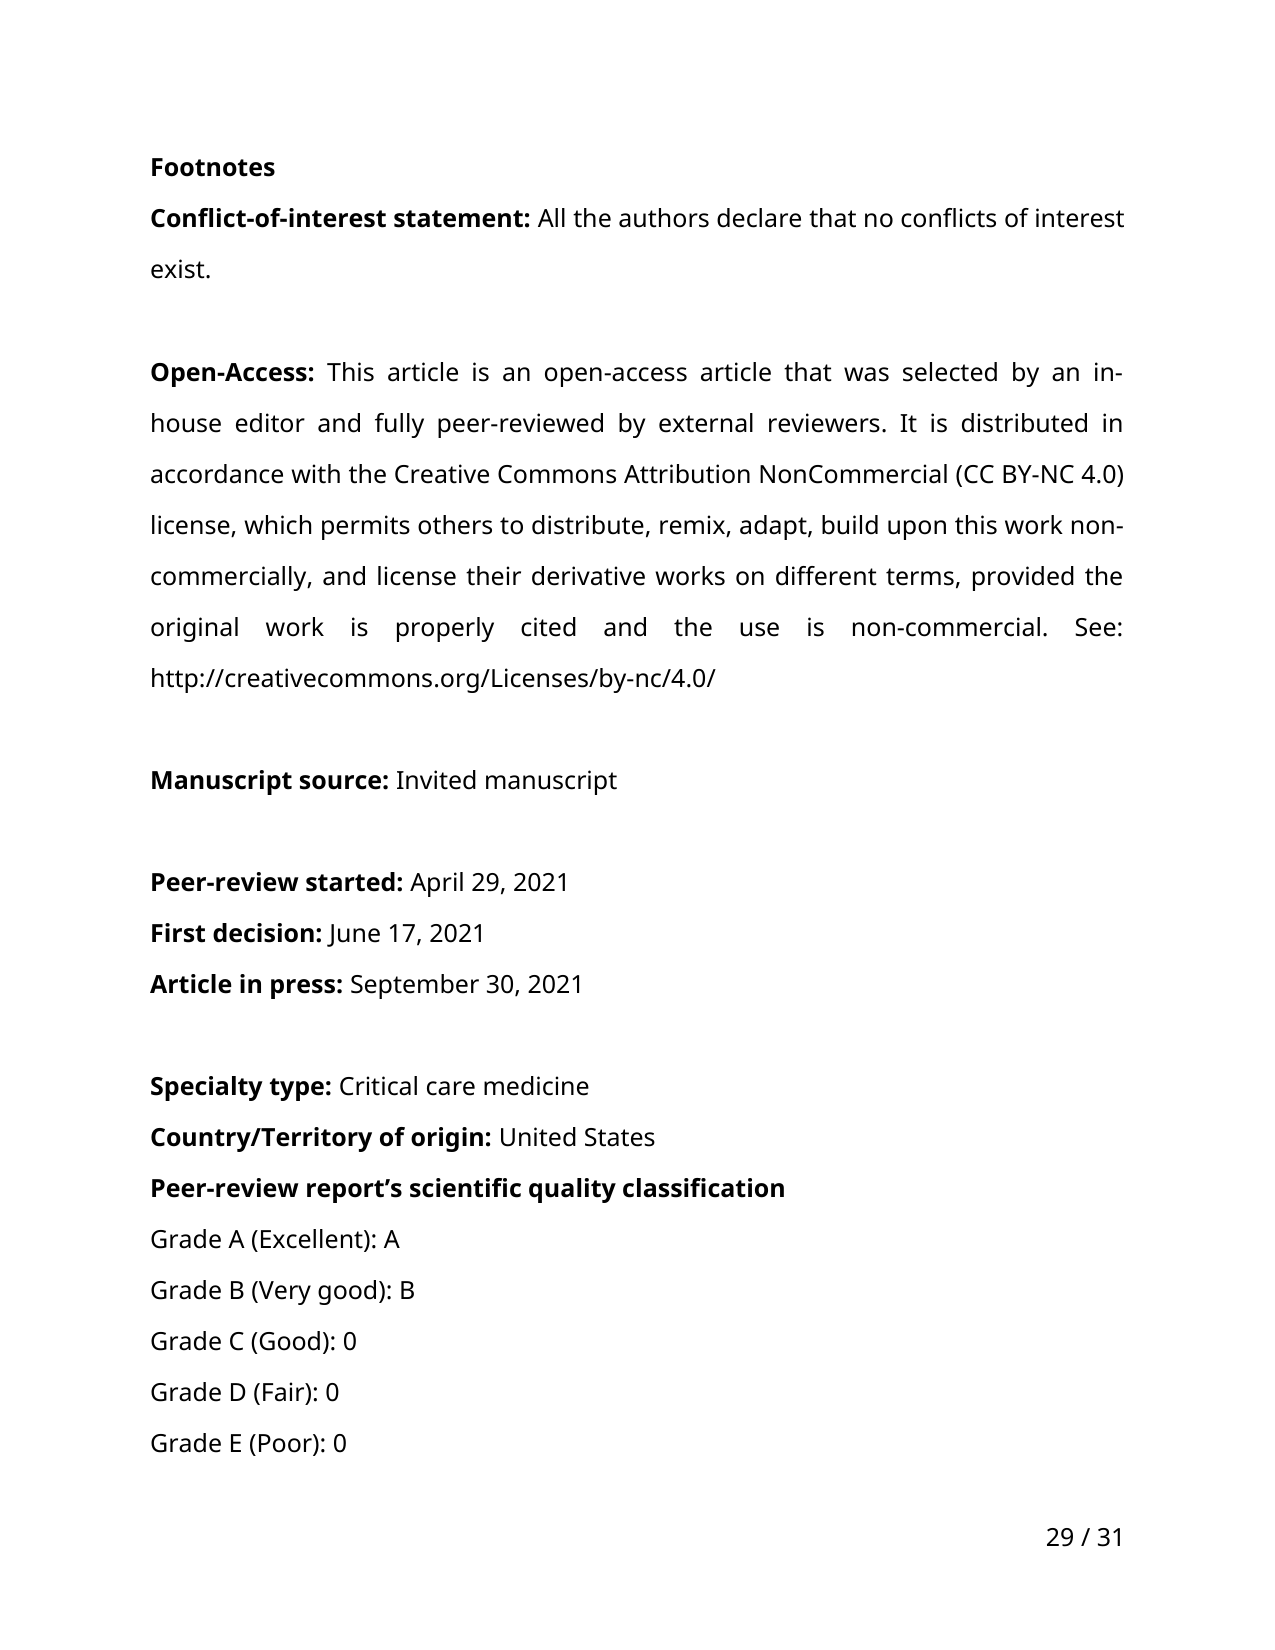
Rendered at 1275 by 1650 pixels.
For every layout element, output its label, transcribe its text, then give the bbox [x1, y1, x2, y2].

text Grade D (Fair): 0 [150, 1375, 1125, 1409]
text Conflict-of-interest statement: All the authors declare that no conflicts of interest exist. [150, 201, 1125, 286]
text Country/Territory of origin: United States [150, 1120, 1125, 1154]
text Peer-review started: April 29, 2021 [150, 864, 1125, 899]
text Grade E (Poor): 0 [150, 1426, 1125, 1460]
text Grade C (Good): 0 [150, 1324, 1125, 1358]
text Manuscript source: Invited manuscript [150, 762, 1125, 797]
text Footnotes [150, 150, 1125, 184]
text Open-Access: This article is an open-access article that was selected by an in-house editor and fully peer-reviewed by external reviewers. It is distributed in accordance with the Creative Commons Attribution NonCommercial (CC BY-NC 4.0) license, which permits others to distribute, remix, adapt, build upon this work non-commercially, and license their derivative works on different terms, provided the original work is properly cited and the use is non-commercial. See: http://creativecommons.org/Licenses/by-nc/4.0/ [150, 354, 1125, 694]
text First decision: June 17, 2021 [150, 916, 1125, 950]
text Grade A (Excellent): A [150, 1222, 1125, 1256]
text Article in press: September 30, 2021 [150, 967, 1125, 1001]
text Grade B (Very good): B [150, 1273, 1125, 1307]
text Specialty type: Critical care medicine [150, 1069, 1125, 1103]
text Peer-review report’s scientific quality classification [150, 1171, 1125, 1205]
